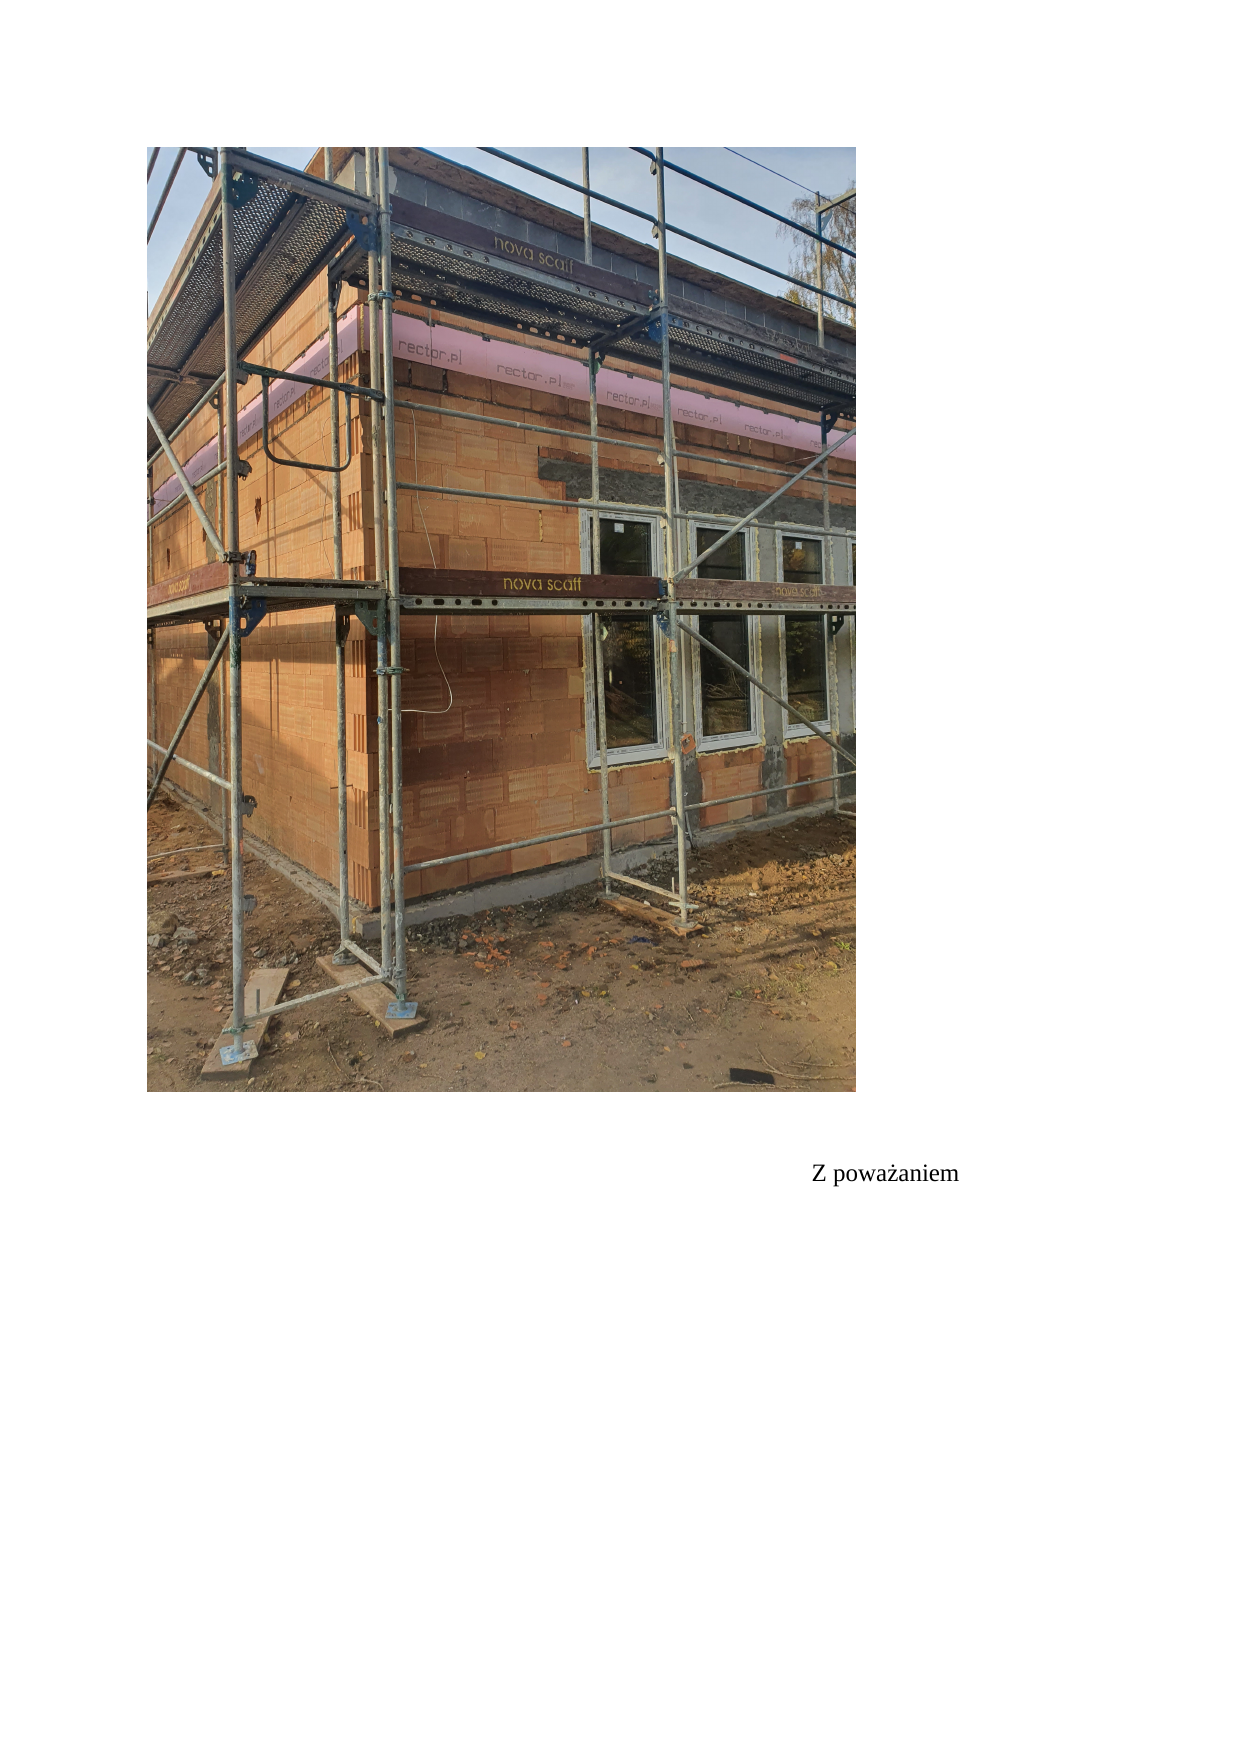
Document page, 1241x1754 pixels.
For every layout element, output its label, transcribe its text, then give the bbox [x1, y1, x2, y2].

text Z poważaniem [738, 1158, 1093, 1187]
picture [147, 147, 856, 1092]
